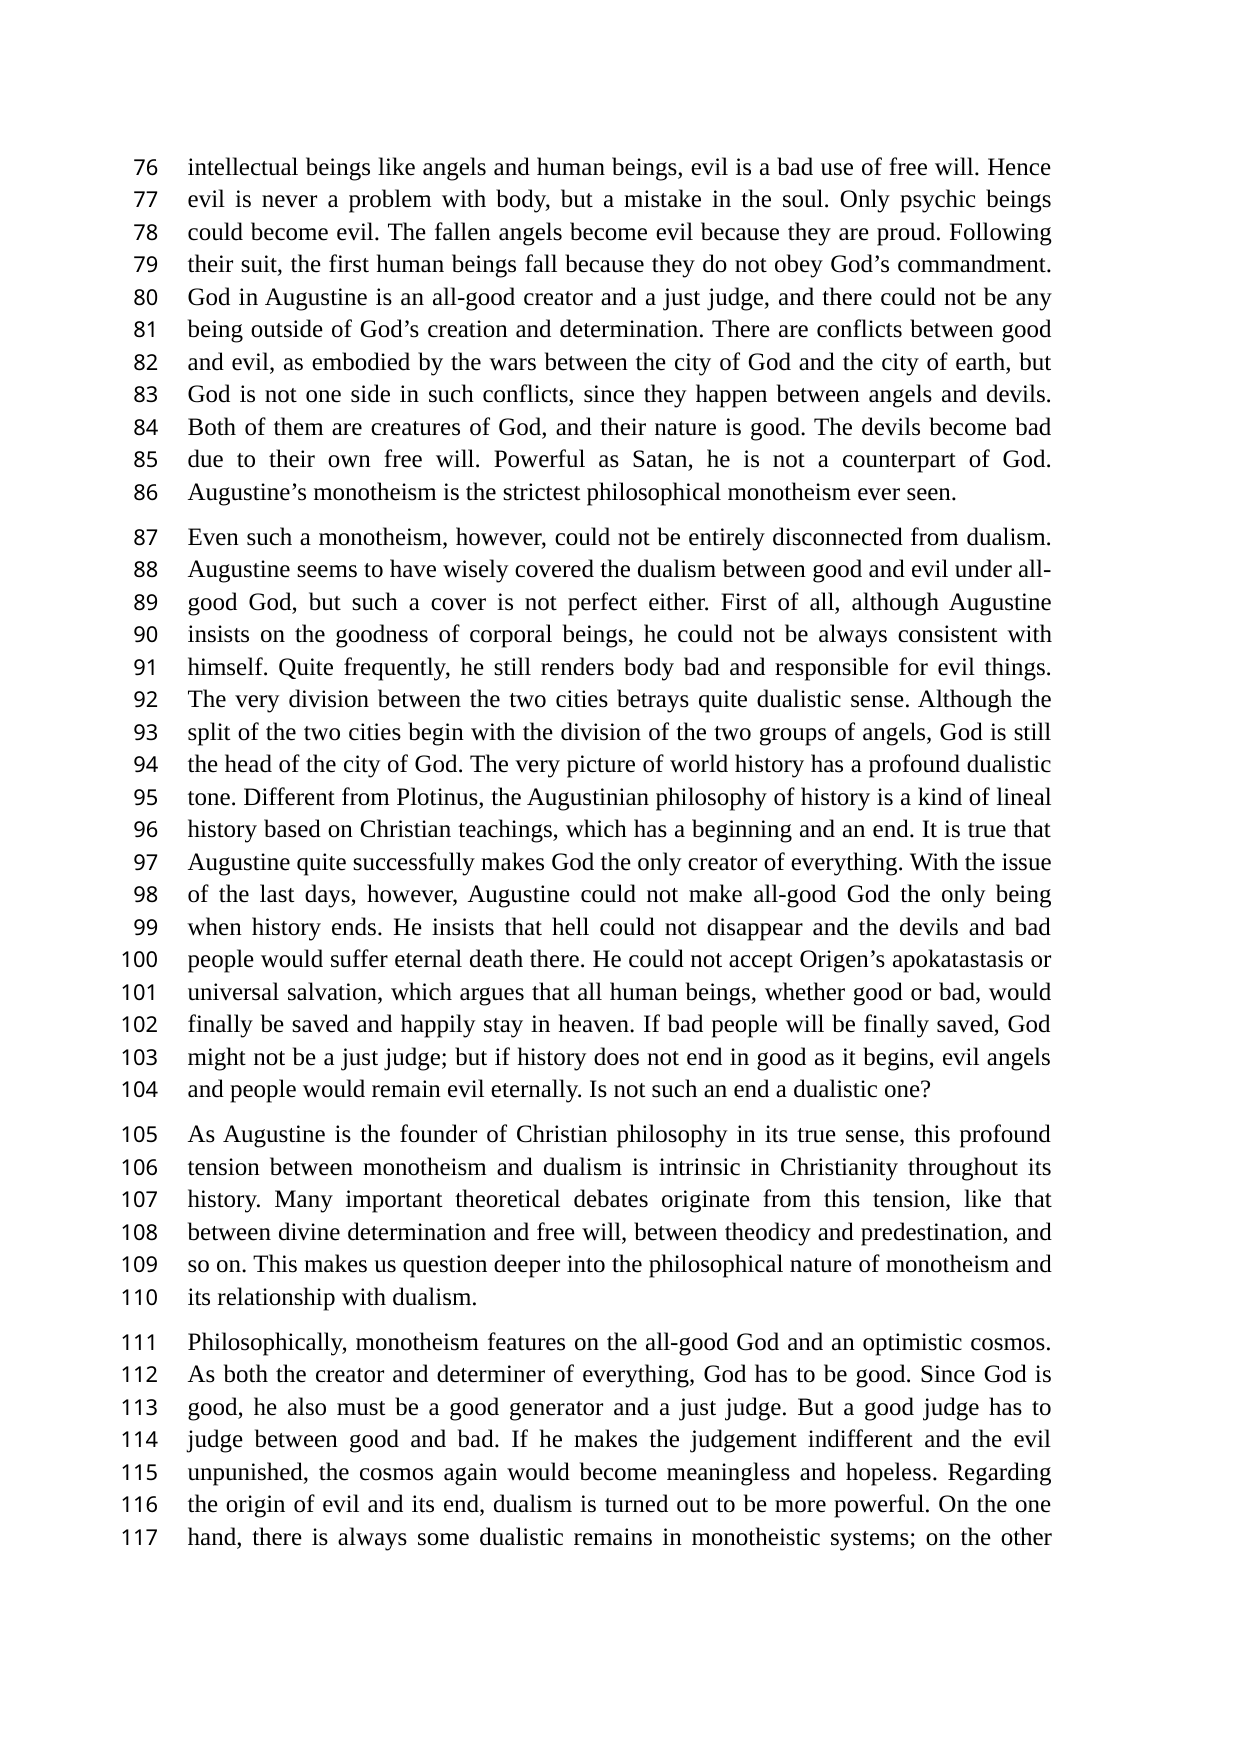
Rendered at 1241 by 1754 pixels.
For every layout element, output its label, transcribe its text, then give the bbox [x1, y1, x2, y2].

text Even such a monotheism, however, could not be entirely disconnected from dualism. Augustine seems to have wisely covered the dualism between good and evil under all-good God, but such a cover is not perfect either. First of all, although Augustine insists on the goodness of corporal beings, he could not be always consistent with himself. Quite frequently, he still renders body bad and responsible for evil things. The very division between the two cities betrays quite dualistic sense. Although the split of the two cities begin with the division of the two groups of angels, God is still the head of the city of God. The very picture of world history has a profound dualistic tone. Different from Plotinus, the Augustinian philosophy of history is a kind of lineal history based on Christian teachings, which has a beginning and an end. It is true that Augustine quite successfully makes God the only creator of everything. With the issue of the last days, however, Augustine could not make all-good God the only being when history ends. He insists that hell could not disappear and the devils and bad people would suffer eternal death there. He could not accept Origen’s apokatastasis or universal salvation, which argues that all human beings, whether good or bad, would finally be saved and happily stay in heaven. If bad people will be finally saved, God might not be a just judge; but if history does not end in good as it begins, evil angels and people would remain evil eternally. Is not such an end a dualistic one? [187, 520, 1053, 1105]
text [187, 150, 1053, 507]
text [187, 1325, 1053, 1552]
text As Augustine is the founder of Christian philosophy in its true sense, this profound tension between monotheism and dualism is intrinsic in Christianity throughout its history. Many important theoretical debates originate from this tension, like that between divine determination and free will, between theodicy and predestination, and so on. This makes us question deeper into the philosophical nature of monotheism and its relationship with dualism. [187, 1117, 1053, 1312]
